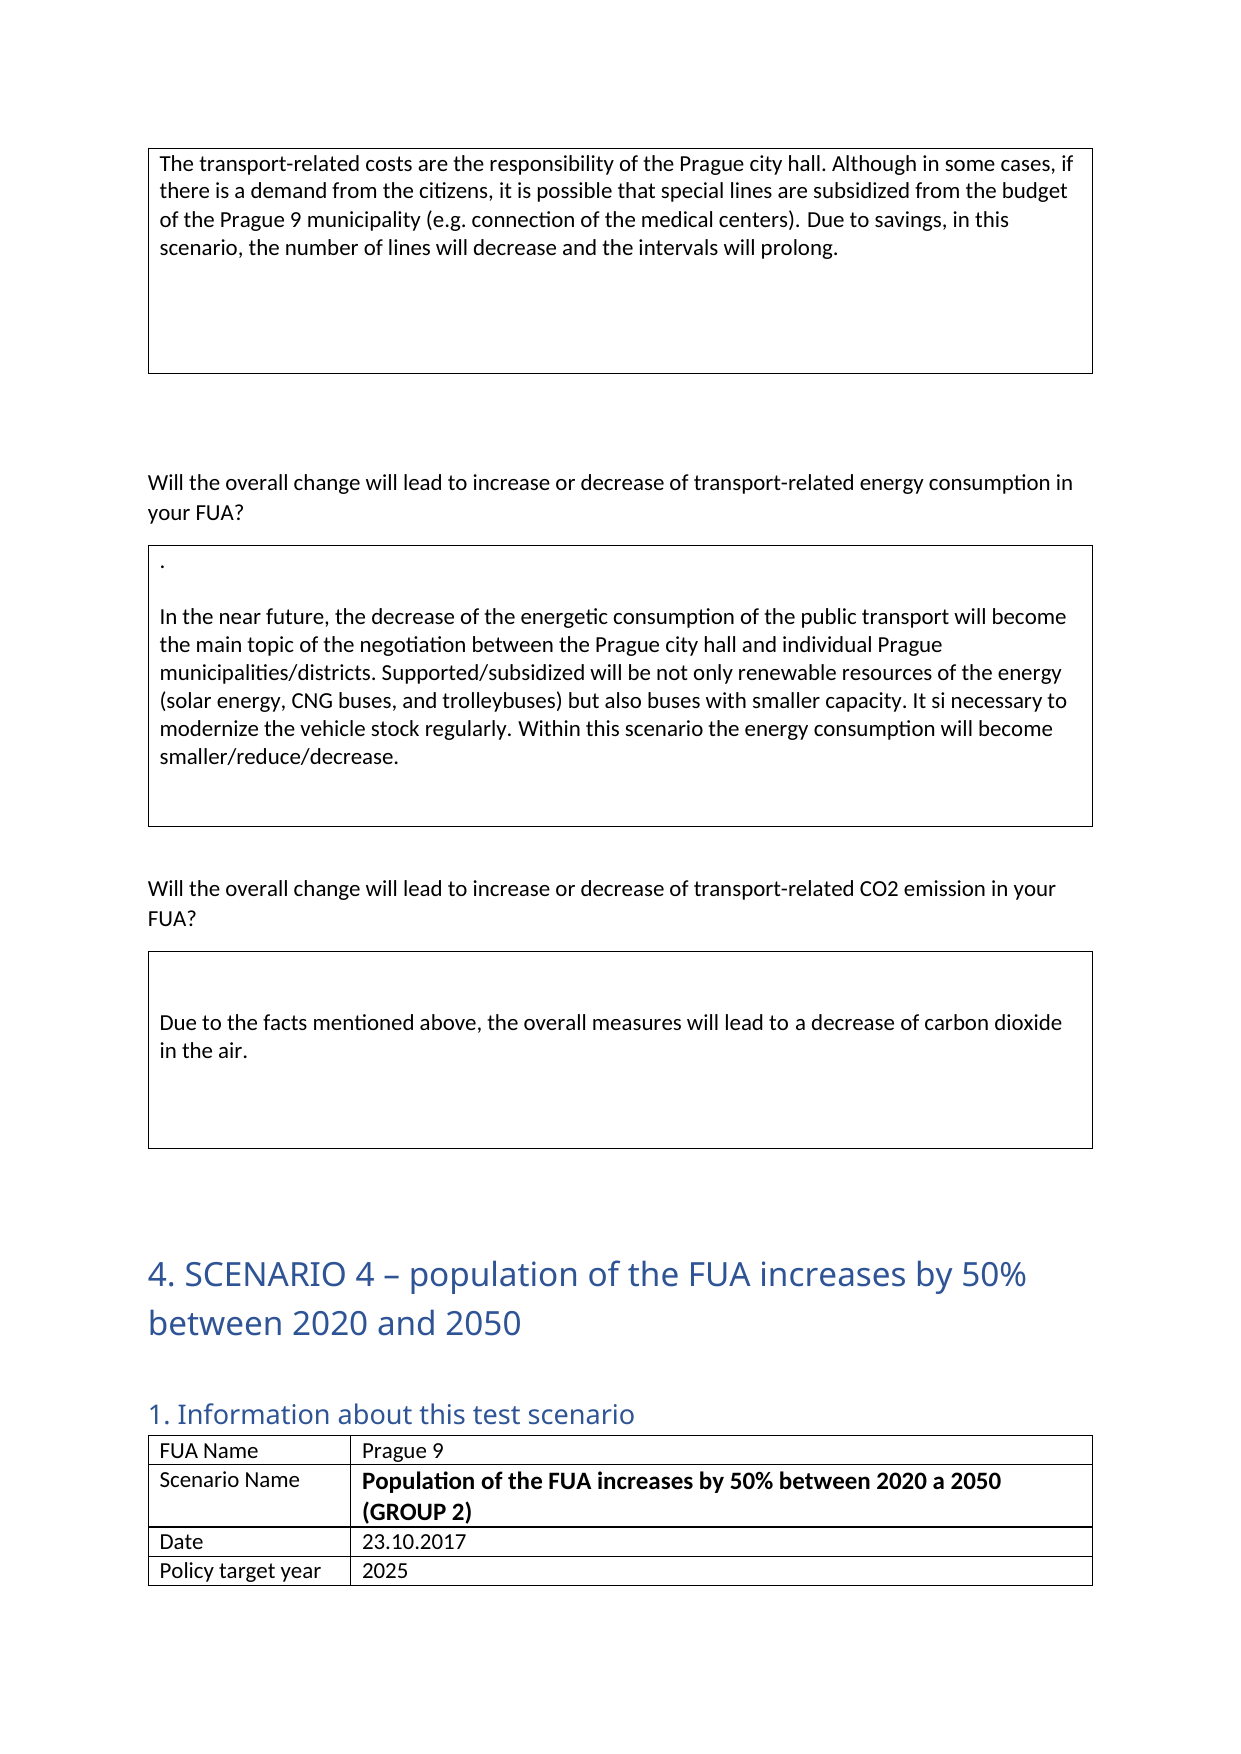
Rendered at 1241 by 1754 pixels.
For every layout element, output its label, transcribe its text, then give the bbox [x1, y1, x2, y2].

table_cell Scenario Name [149, 1465, 350, 1526]
subtitle 1. Information about this test scenario [148, 1396, 1093, 1432]
table_header FUA Name [149, 1436, 350, 1464]
table_header Due to the facts mentioned above, the overall measures will lead to a decrease of carbon dioxide in the air. [149, 952, 1092, 1148]
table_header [149, 149, 1092, 373]
table_cell 2025 [351, 1557, 1092, 1584]
table_cell Date [149, 1528, 350, 1556]
table_header Prague 9 [351, 1436, 1092, 1464]
text Will the overall change will lead to increase or decrease of transport-related CO2 emission in your FUA? [148, 874, 1093, 932]
table_cell 23.10.2017 [351, 1528, 1092, 1556]
table_cell Population of the FUA increases by 50% between 2020 a 2050 (GROUP 2) [351, 1465, 1092, 1526]
text Will the overall change will lead to increase or decrease of transport-related energy consumption in your FUA? [148, 468, 1093, 526]
subtitle 4. SCENARIO 4 – population of the FUA increases by 50% between 2020 and 2050 [148, 1251, 1093, 1345]
table_header . In the near future, the decrease of the energetic consumption of the public transport will become the main topic of the negotiation between the Prague city hall and individual Prague municipalities/districts. Supported/subsidized will be not only renewable resources of the energy (solar energy, CNG buses, and trolleybuses) but also buses with smaller capacity. It si necessary to modernize the vehicle stock regularly. Within this scenario the energy consumption will become smaller/reduce/decrease. [149, 546, 1092, 826]
table_cell Policy target year [149, 1557, 350, 1584]
